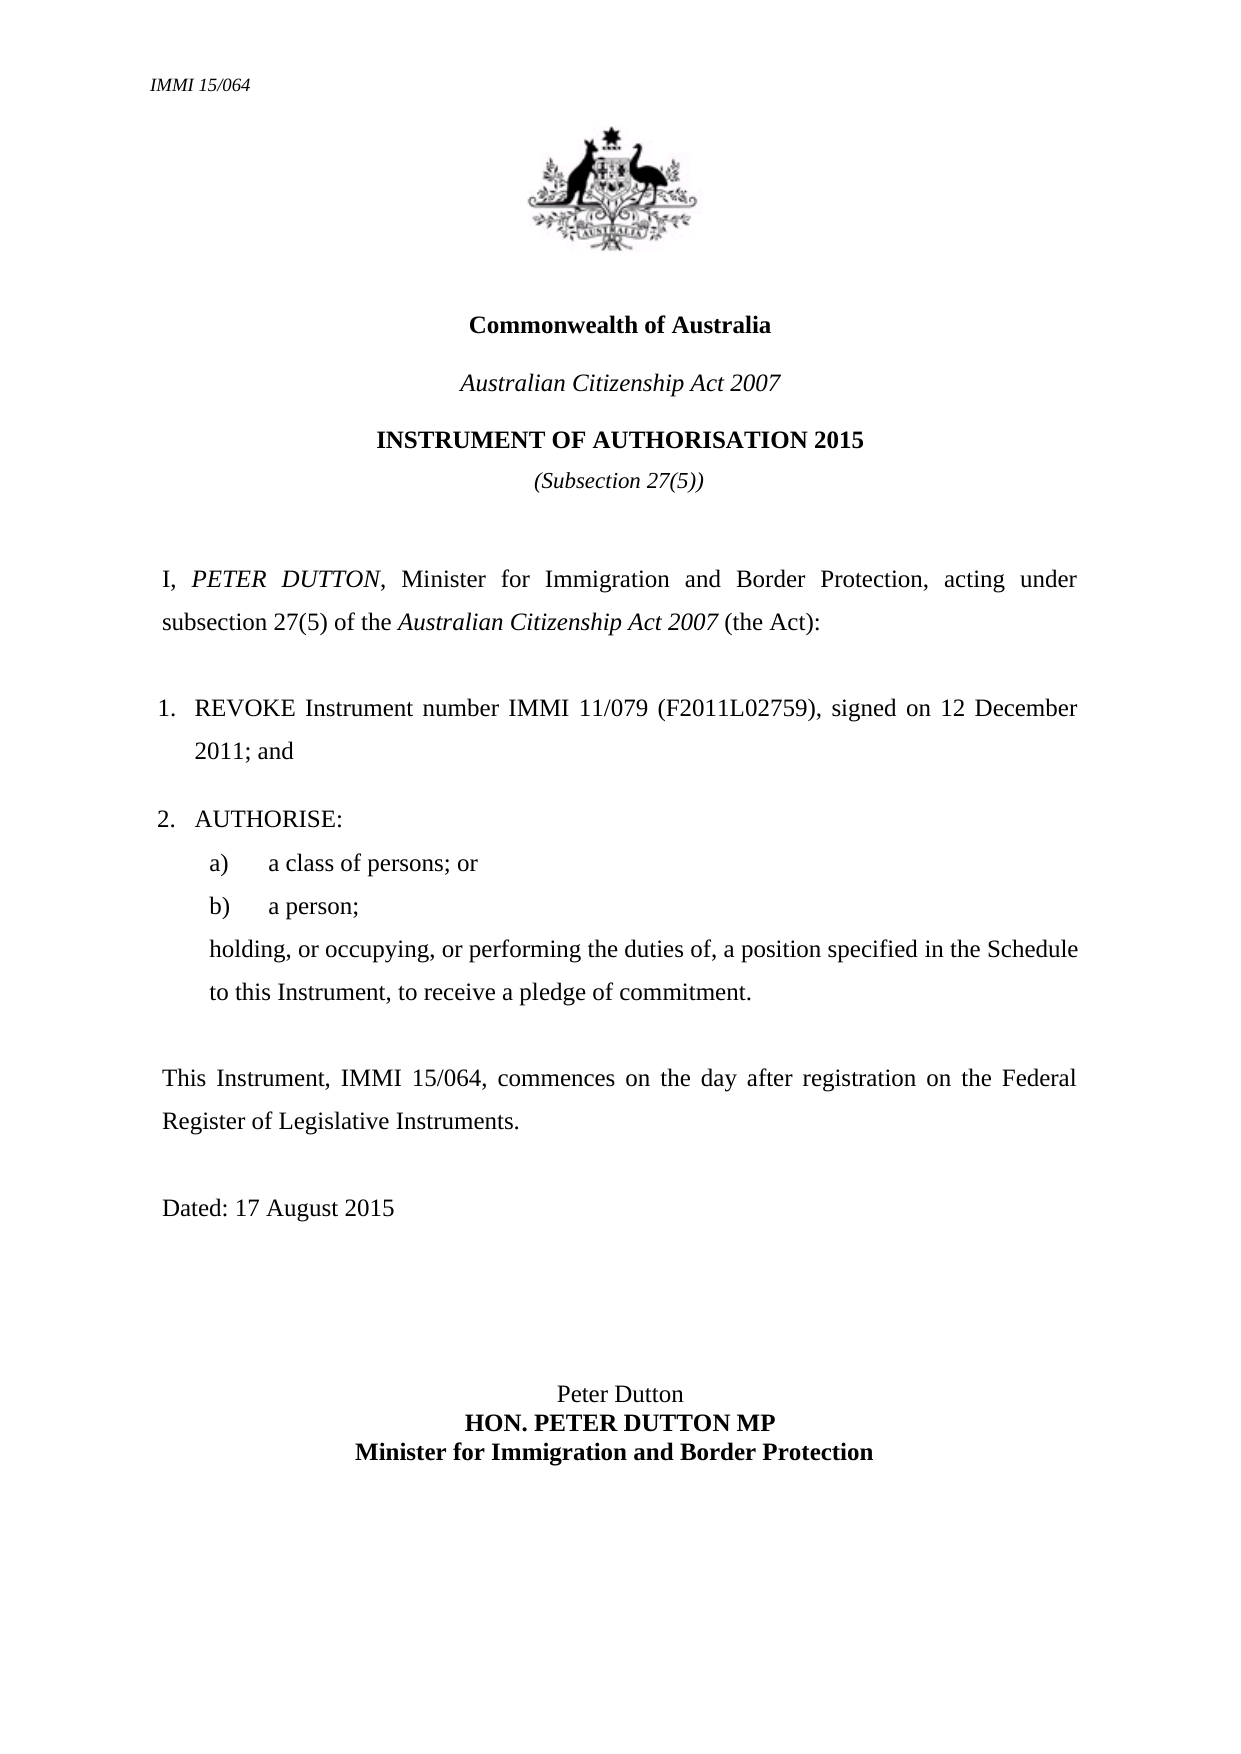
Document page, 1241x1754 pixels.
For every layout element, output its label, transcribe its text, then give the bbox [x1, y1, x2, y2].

list a person; [209, 891, 1078, 919]
text I, PETER DUTTON, Minister for Immigration and Border Protection, acting under subsection 27(5) of the Australian Citizenship Act 2007 (the Act): [162, 564, 1078, 636]
text This Instrument, IMMI 15/064, commences on the day after registration on the Federal Register of Legislative Instruments. [162, 1063, 1078, 1135]
text Peter Dutton [162, 1379, 1078, 1408]
text holding, or occupying, or performing the duties of, a position specified in the Schedule to this Instrument, to receive a pledge of commitment. [209, 934, 1078, 1006]
text INSTRUMENT OF AUTHORISATION 2015 [162, 426, 1078, 454]
text Minister for Immigration and Border Protection [150, 1437, 1078, 1466]
list AUTHORISE: [157, 804, 1078, 833]
list a class of persons; or [209, 848, 1078, 876]
list REVOKE Instrument number IMMI 11/079 (F2011L02759), signed on 12 December 2011; and [157, 693, 1078, 765]
text (Subsection 27(5)) [159, 467, 1078, 493]
text Australian Citizenship Act 2007 [162, 368, 1078, 397]
text Dated: 17 August 2015 [162, 1193, 1078, 1221]
text Commonwealth of Australia [162, 311, 1078, 339]
text HON. PETER DUTTON MP [162, 1408, 1078, 1437]
